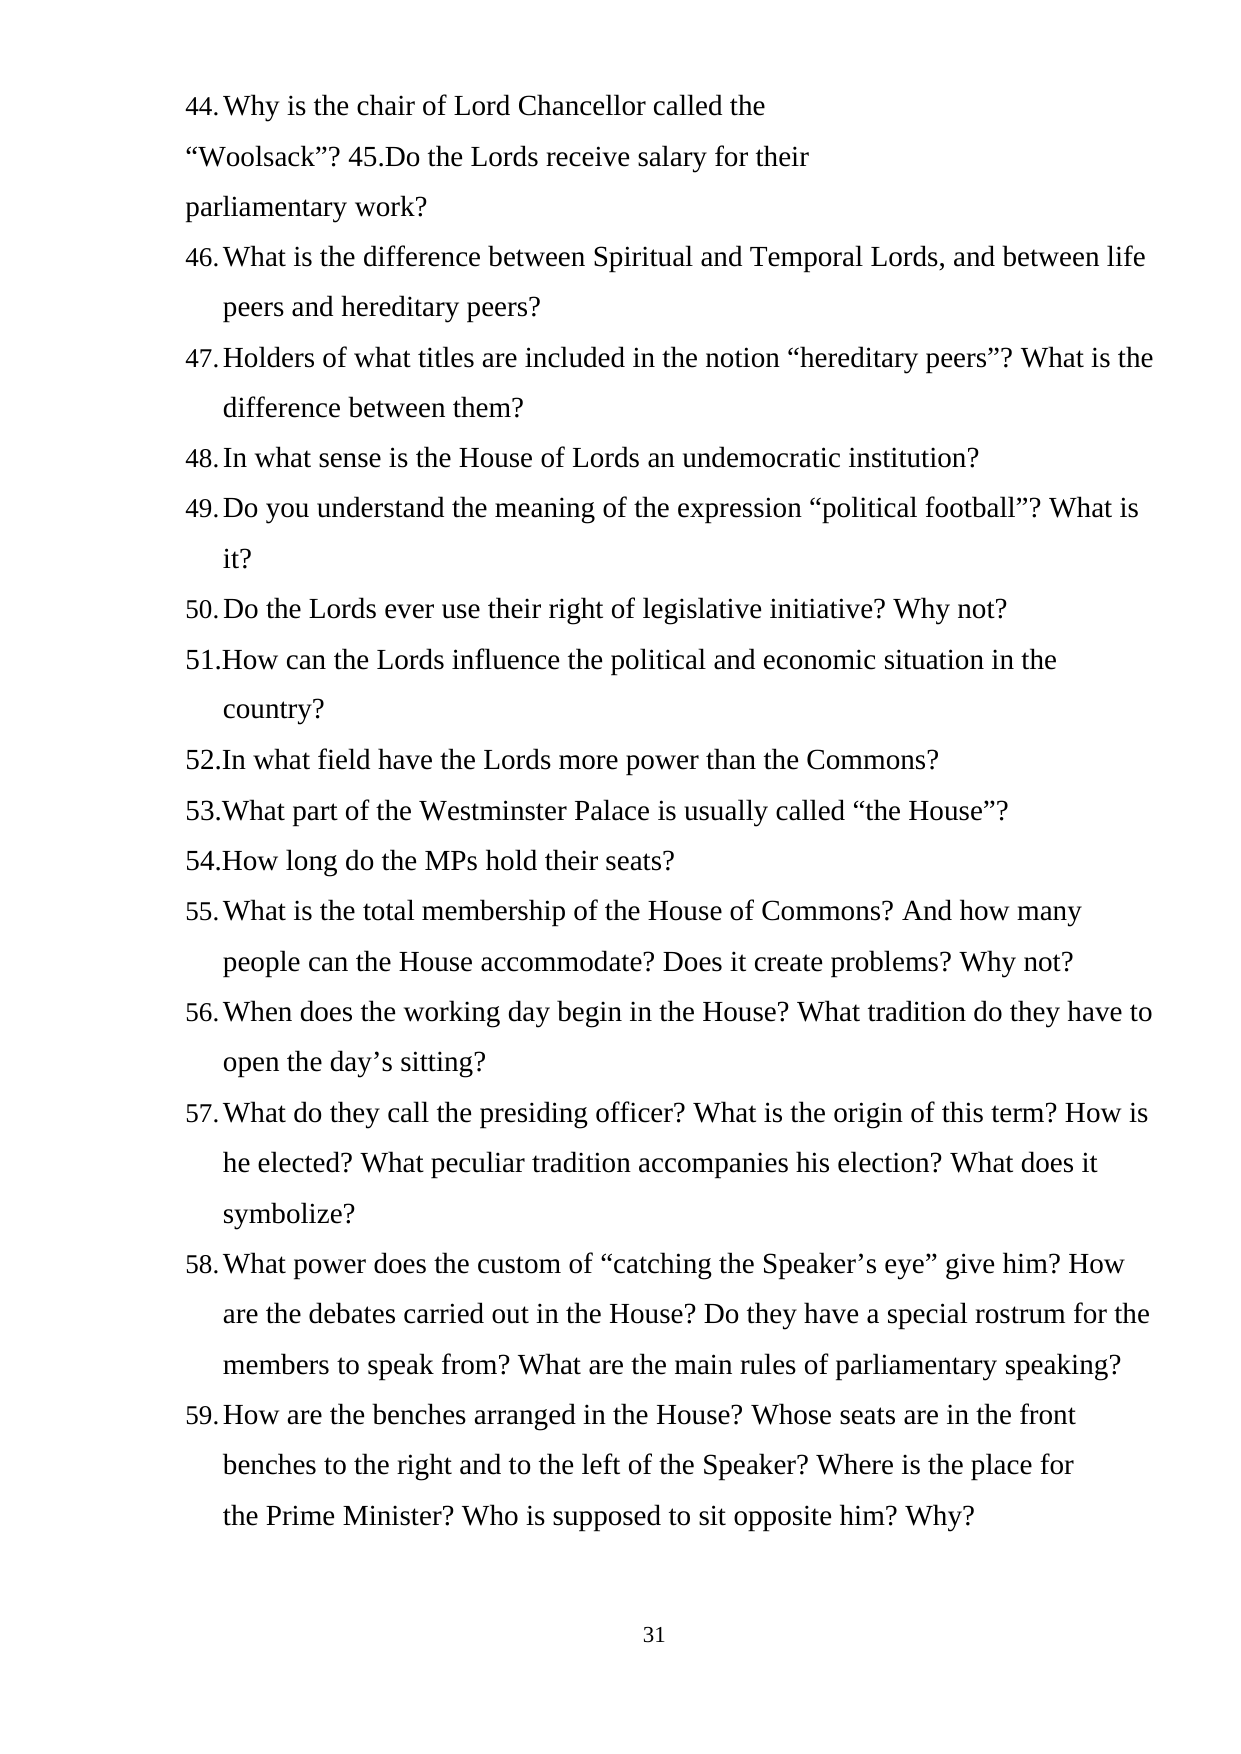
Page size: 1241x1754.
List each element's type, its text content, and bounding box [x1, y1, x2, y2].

list What do they call the presiding officer? What is the origin of this term? How is he elected? What peculiar tradition accompanies his election? What does it symbolize? [185, 1095, 1149, 1229]
list In what sense is the House of Lords an undemocratic institution? [185, 441, 1190, 474]
list Do you understand the meaning of the expression “political football”? What is it? [185, 491, 1139, 574]
list When does the working day begin in the House? What tradition do they have to open the day’s sitting? [185, 994, 1153, 1078]
list Holders of what titles are included in the notion “hereditary peers”? What is the difference between them? [185, 340, 1153, 424]
list How are the benches arranged in the House? Whose seats are in the front benches to the right and to the left of the Speaker? Where is the place for the Prime Minister? Who is supposed to sit opposite him? Why? [185, 1397, 1117, 1531]
list What power does the custom of “catching the Speaker’s eye” give him? How are the debates carried out in the House? Do they have a special rostrum for the members to speak from? What are the main rules of parliamentary speaking? [185, 1246, 1150, 1380]
list What is the difference between Spiritual and Temporal Lords, and between life peers and hereditary peers? [185, 239, 1146, 323]
list What is the total membership of the House of Commons? And how many people can the House accommodate? Does it create problems? Why not? [185, 893, 1089, 977]
text 52.In what field have the Lords more power than the Commons? 53.What part of the Westminster Palace is usually called “the House”? 54.How long do the MPs hold their seats? [185, 742, 1011, 876]
list Why is the chair of Lord Chancellor called the “Woolsack”? 45.Do the Lords receive salary for their parliamentary work? [185, 88, 928, 222]
list Do the Lords ever use their right of legislative initiative? Why not? 51.How can the Lords influence the political and economic situation in the [185, 591, 1058, 675]
text country? [223, 692, 1190, 726]
